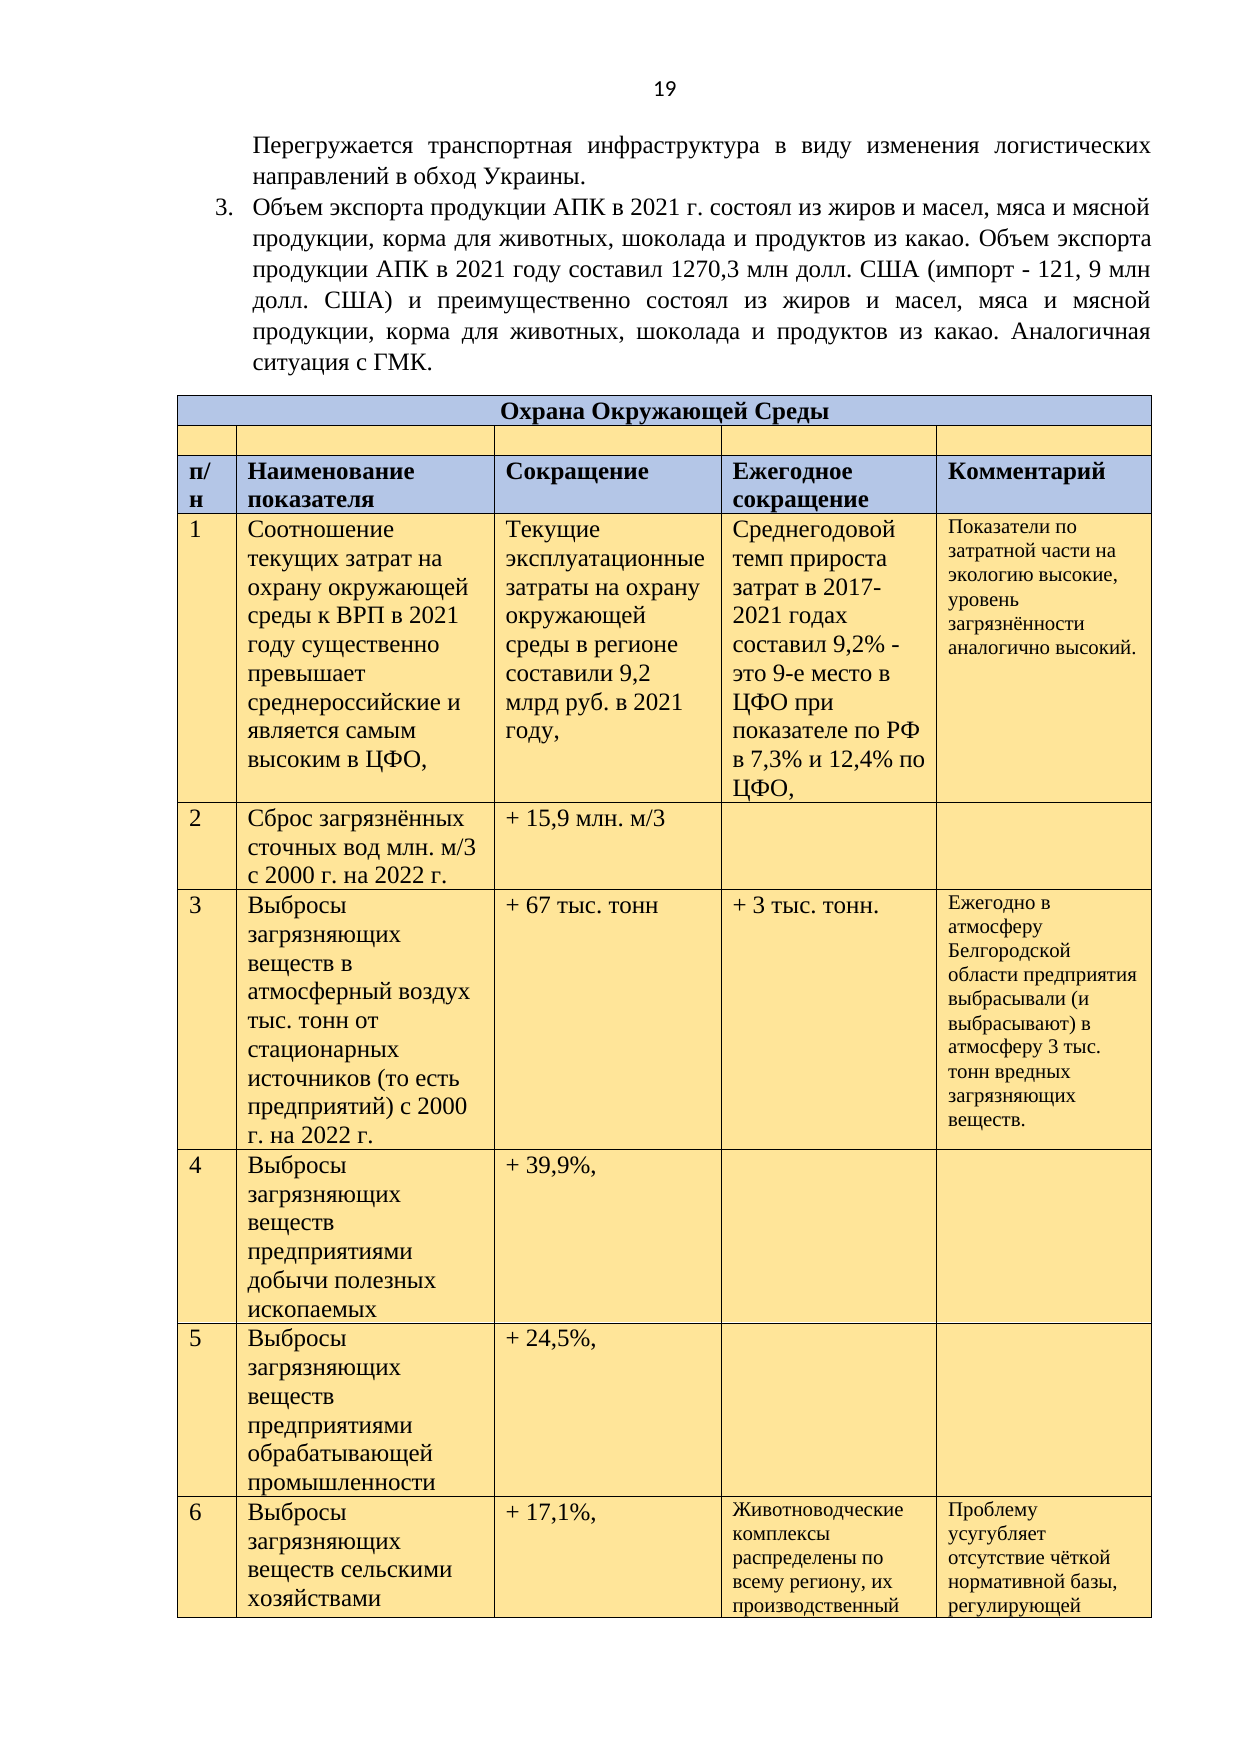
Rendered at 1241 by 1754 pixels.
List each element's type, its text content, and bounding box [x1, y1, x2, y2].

table_cell [937, 1324, 1151, 1496]
table_cell + 17,1%, [495, 1497, 721, 1617]
table_header Охрана Окружающей Среды [178, 396, 1151, 425]
table_cell Сокращение [495, 456, 721, 513]
table_cell Соотношение текущих затрат на охрану окружающей среды к ВРП в 2021 году существенно превышает среднероссийские и является самым высоким в ЦФО, [237, 514, 494, 802]
table_cell п/н [178, 456, 236, 513]
table_cell 5 [178, 1324, 236, 1496]
table_cell [722, 1150, 936, 1322]
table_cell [722, 1497, 936, 1617]
table_cell Среднегодовой темп прироста затрат в 2017-2021 годах составил 9,2% - это 9-е место в ЦФО при показателе по РФ в 7,3% и 12,4% по ЦФО, [722, 514, 936, 802]
table_cell Показатели по затратной части на экологию высокие, уровень загрязнённости аналогично высокий. [937, 514, 1151, 802]
table_cell [495, 426, 721, 455]
table_cell Выбросы загрязняющих веществ предприятиями добычи полезных ископаемых [237, 1150, 494, 1322]
table_cell Наименование показателя [237, 456, 494, 513]
table_cell [237, 426, 494, 455]
table_cell [937, 1150, 1151, 1322]
list Объем экспорта продукции АПК в 2021 г. состоял из жиров и масел, мяса и мясной продукции, корма для животных, шоколада и продуктов из какао. Объем экспорта продукции АПК в 2021 году составил 1270,3 млн долл. США (импорт - 121, 9 млн долл. США) и преимущественно состоял из жиров и масел, мяса и мясной продукции, корма для животных, шоколада и продуктов из какао. Аналогичная ситуация с ГМК. [215, 192, 1152, 376]
table_cell 3 [178, 890, 236, 1149]
table_cell + 67 тыс. тонн [495, 890, 721, 1149]
table_cell Выбросы загрязняющих веществ в атмосферный воздух тыс. тонн от стационарных источников (то есть предприятий) с 2000 г. на 2022 г. [237, 890, 494, 1149]
table_cell [722, 803, 936, 889]
table_cell [722, 426, 936, 455]
table_cell 6 [178, 1497, 236, 1617]
table_cell 2 [178, 803, 236, 889]
table_cell + 15,9 млн. м/3 [495, 803, 721, 889]
table_cell + 3 тыс. тонн. [722, 890, 936, 1149]
table_cell [722, 1324, 936, 1496]
table_cell [178, 426, 236, 455]
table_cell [237, 1497, 494, 1617]
table_cell Ежегодно в атмосферу Белгородской области предприятия выбрасывали (и выбрасывают) в атмосферу 3 тыс. тонн вредных загрязняющих веществ. [937, 890, 1151, 1149]
table_cell [937, 426, 1151, 455]
table_cell Комментарий [937, 456, 1151, 513]
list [215, 130, 1152, 189]
table_cell 4 [178, 1150, 236, 1322]
table_cell Текущие эксплуатационные затраты на охрану окружающей среды в регионе составили 9,2 млрд руб. в 2021 году, [495, 514, 721, 802]
table_cell + 39,9%, [495, 1150, 721, 1322]
table_cell 1 [178, 514, 236, 802]
table_cell Ежегодное сокращение [722, 456, 936, 513]
table_cell Сброс загрязнённых сточных вод млн. м/3 с 2000 г. на 2022 г. [237, 803, 494, 889]
table_cell + 24,5%, [495, 1324, 721, 1496]
table_cell [937, 803, 1151, 889]
table_cell Выбросы загрязняющих веществ предприятиями обрабатывающей промышленности [237, 1324, 494, 1496]
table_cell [937, 1497, 1151, 1617]
